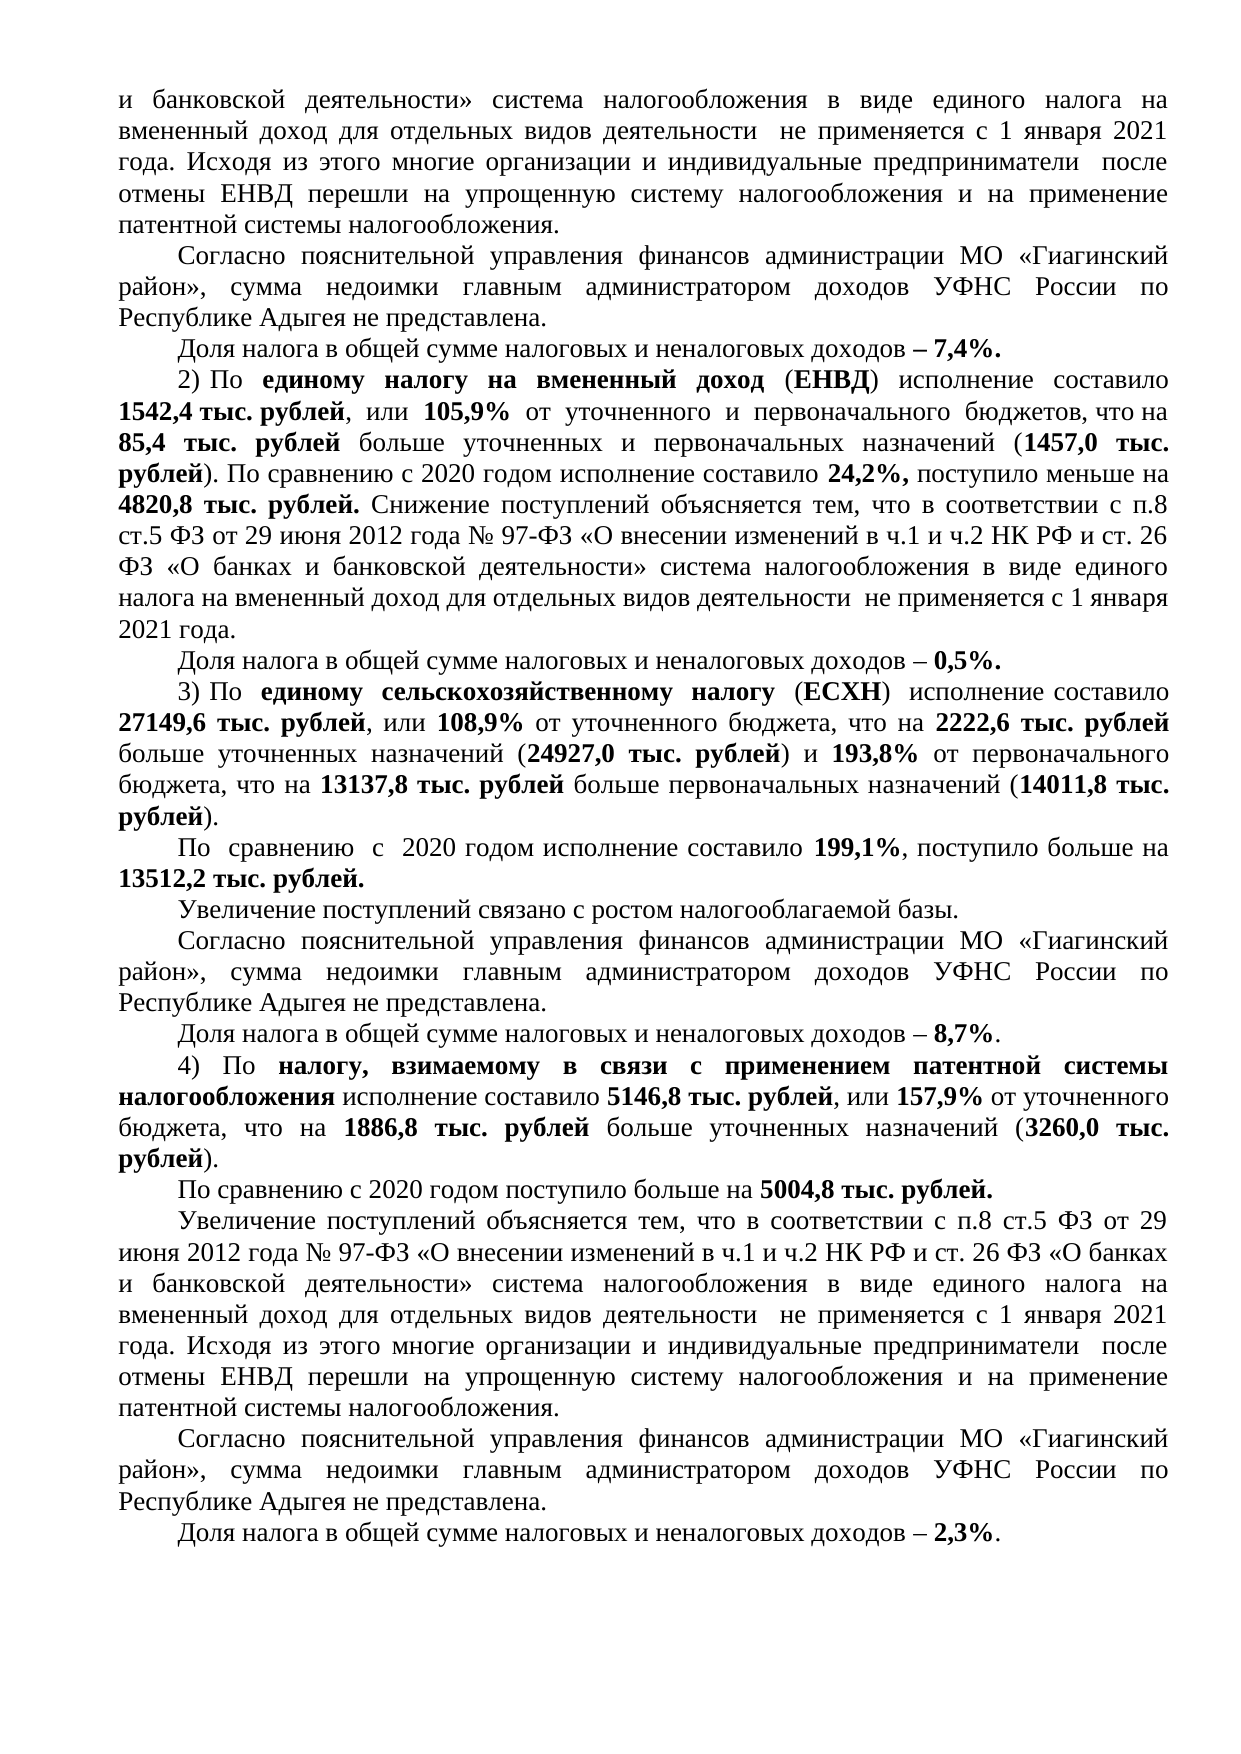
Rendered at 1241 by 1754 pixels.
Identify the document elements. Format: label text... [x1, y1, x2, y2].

text Доля налога в общей сумме налоговых и неналоговых доходов – 7,4%. [118, 332, 1169, 363]
text 3) По единому сельскохозяйственному налогу (ЕСХН) исполнение составило 27149,6 тыс. рублей, или 108,9% от уточненного бюджета, что на 2222,6 тыс. рублей больше уточненных назначений (24927,0 тыс. рублей) и 193,8% от первоначального бюджета, что на 13137,8 тыс. рублей больше первоначальных назначений (14011,8 тыс. рублей). [118, 675, 1169, 831]
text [118, 83, 1169, 239]
text По сравнению с 2020 годом исполнение составило 199,1%, поступило больше на 13512,2 тыс. рублей. [118, 831, 1169, 893]
text Доля налога в общей сумме налоговых и неналоговых доходов – 8,7%. [118, 1018, 1169, 1049]
text Доля налога в общей сумме налоговых и неналоговых доходов – 2,3%. [118, 1516, 1169, 1547]
text Увеличение поступлений связано с ростом налогооблагаемой базы. [118, 893, 1169, 924]
text По сравнению с 2020 годом поступило больше на 5004,8 тыс. рублей. [118, 1173, 1169, 1204]
text 4) По налогу, взимаемому в связи с применением патентной системы налогообложения исполнение составило 5146,8 тыс. рублей, или 157,9% от уточненного бюджета, что на 1886,8 тыс. рублей больше уточненных назначений (3260,0 тыс. рублей). [118, 1049, 1169, 1173]
text Доля налога в общей сумме налоговых и неналоговых доходов – 0,5%. [118, 644, 1169, 675]
text 2) По единому налогу на вмененный доход (ЕНВД) исполнение составило 1542,4 тыс. рублей, или 105,9% от уточненного и первоначального бюджетов, что на 85,4 тыс. рублей больше уточненных и первоначальных назначений (1457,0 тыс. рублей). По сравнению с 2020 годом исполнение составило 24,2%, поступило меньше на 4820,8 тыс. рублей. Снижение поступлений объясняется тем, что в соответствии с п.8 ст.5 ФЗ от 29 июня 2012 года № 97-ФЗ «О внесении изменений в ч.1 и ч.2 НК РФ и ст. 26 ФЗ «О банках и банковской деятельности» система налогообложения в виде единого налога на вмененный доход для отдельных видов деятельности не применяется с 1 января 2021 года. [118, 363, 1169, 644]
